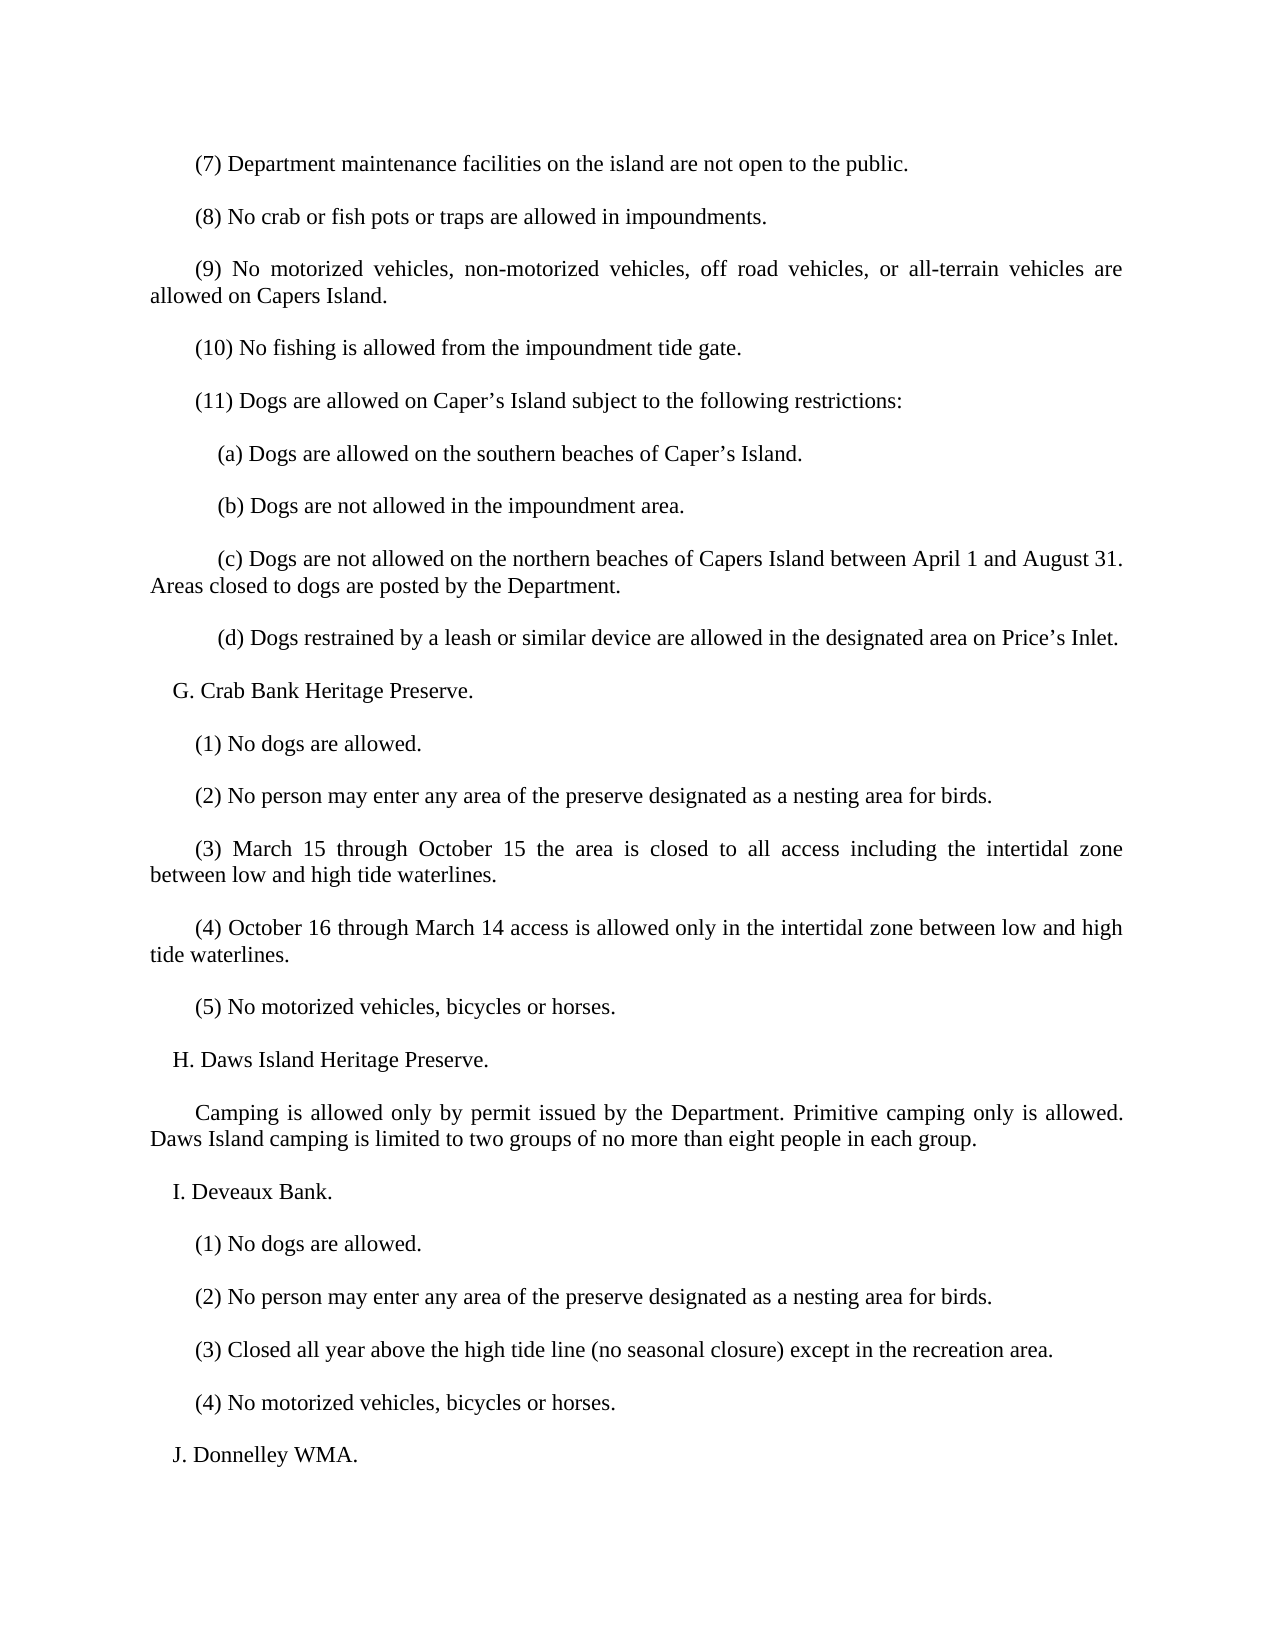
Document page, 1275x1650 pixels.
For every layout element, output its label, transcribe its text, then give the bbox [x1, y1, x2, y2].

text (3) March 15 through October 15 the area is closed to all access including the intertidal zone between low and high tide waterlines. [150, 835, 1125, 888]
text (3) Closed all year above the high tide line (no seasonal closure) except in the recreation area. [150, 1336, 1125, 1362]
text (c) Dogs are not allowed on the northern beaches of Capers Island between April 1 and August 31. Areas closed to dogs are posted by the Department. [150, 545, 1125, 598]
text (1) No dogs are allowed. [150, 730, 1125, 756]
text (11) Dogs are allowed on Caper’s Island subject to the following restrictions: [150, 387, 1125, 413]
text (b) Dogs are not allowed in the impoundment area. [150, 493, 1125, 519]
text J. Donnelley WMA. [150, 1441, 1125, 1468]
text (d) Dogs restrained by a leash or similar device are allowed in the designated area on Price’s Inlet. [150, 624, 1125, 651]
text (10) No fishing is allowed from the impoundment tide gate. [150, 334, 1125, 361]
text (5) No motorized vehicles, bicycles or horses. [150, 993, 1125, 1020]
text Camping is allowed only by permit issued by the Department. Primitive camping only is allowed. Daws Island camping is limited to two groups of no more than eight people in each group. [150, 1099, 1125, 1151]
text (1) No dogs are allowed. [150, 1231, 1125, 1257]
text (a) Dogs are allowed on the southern beaches of Caper’s Island. [150, 440, 1125, 466]
text (2) No person may enter any area of the preserve designated as a nesting area for birds. [150, 782, 1125, 809]
text I. Deveaux Bank. [150, 1178, 1125, 1204]
text G. Crab Bank Heritage Preserve. [150, 677, 1125, 703]
text (4) October 16 through March 14 access is allowed only in the intertidal zone between low and high tide waterlines. [150, 914, 1125, 967]
text (7) Department maintenance facilities on the island are not open to the public. [150, 150, 1125, 176]
text (2) No person may enter any area of the preserve designated as a nesting area for birds. [150, 1283, 1125, 1309]
text H. Daws Island Heritage Preserve. [150, 1046, 1125, 1072]
text (4) No motorized vehicles, bicycles or horses. [150, 1389, 1125, 1415]
text (9) No motorized vehicles, non-motorized vehicles, off road vehicles, or all-terrain vehicles are allowed on Capers Island. [150, 255, 1125, 308]
text (8) No crab or fish pots or traps are allowed in impoundments. [150, 203, 1125, 229]
